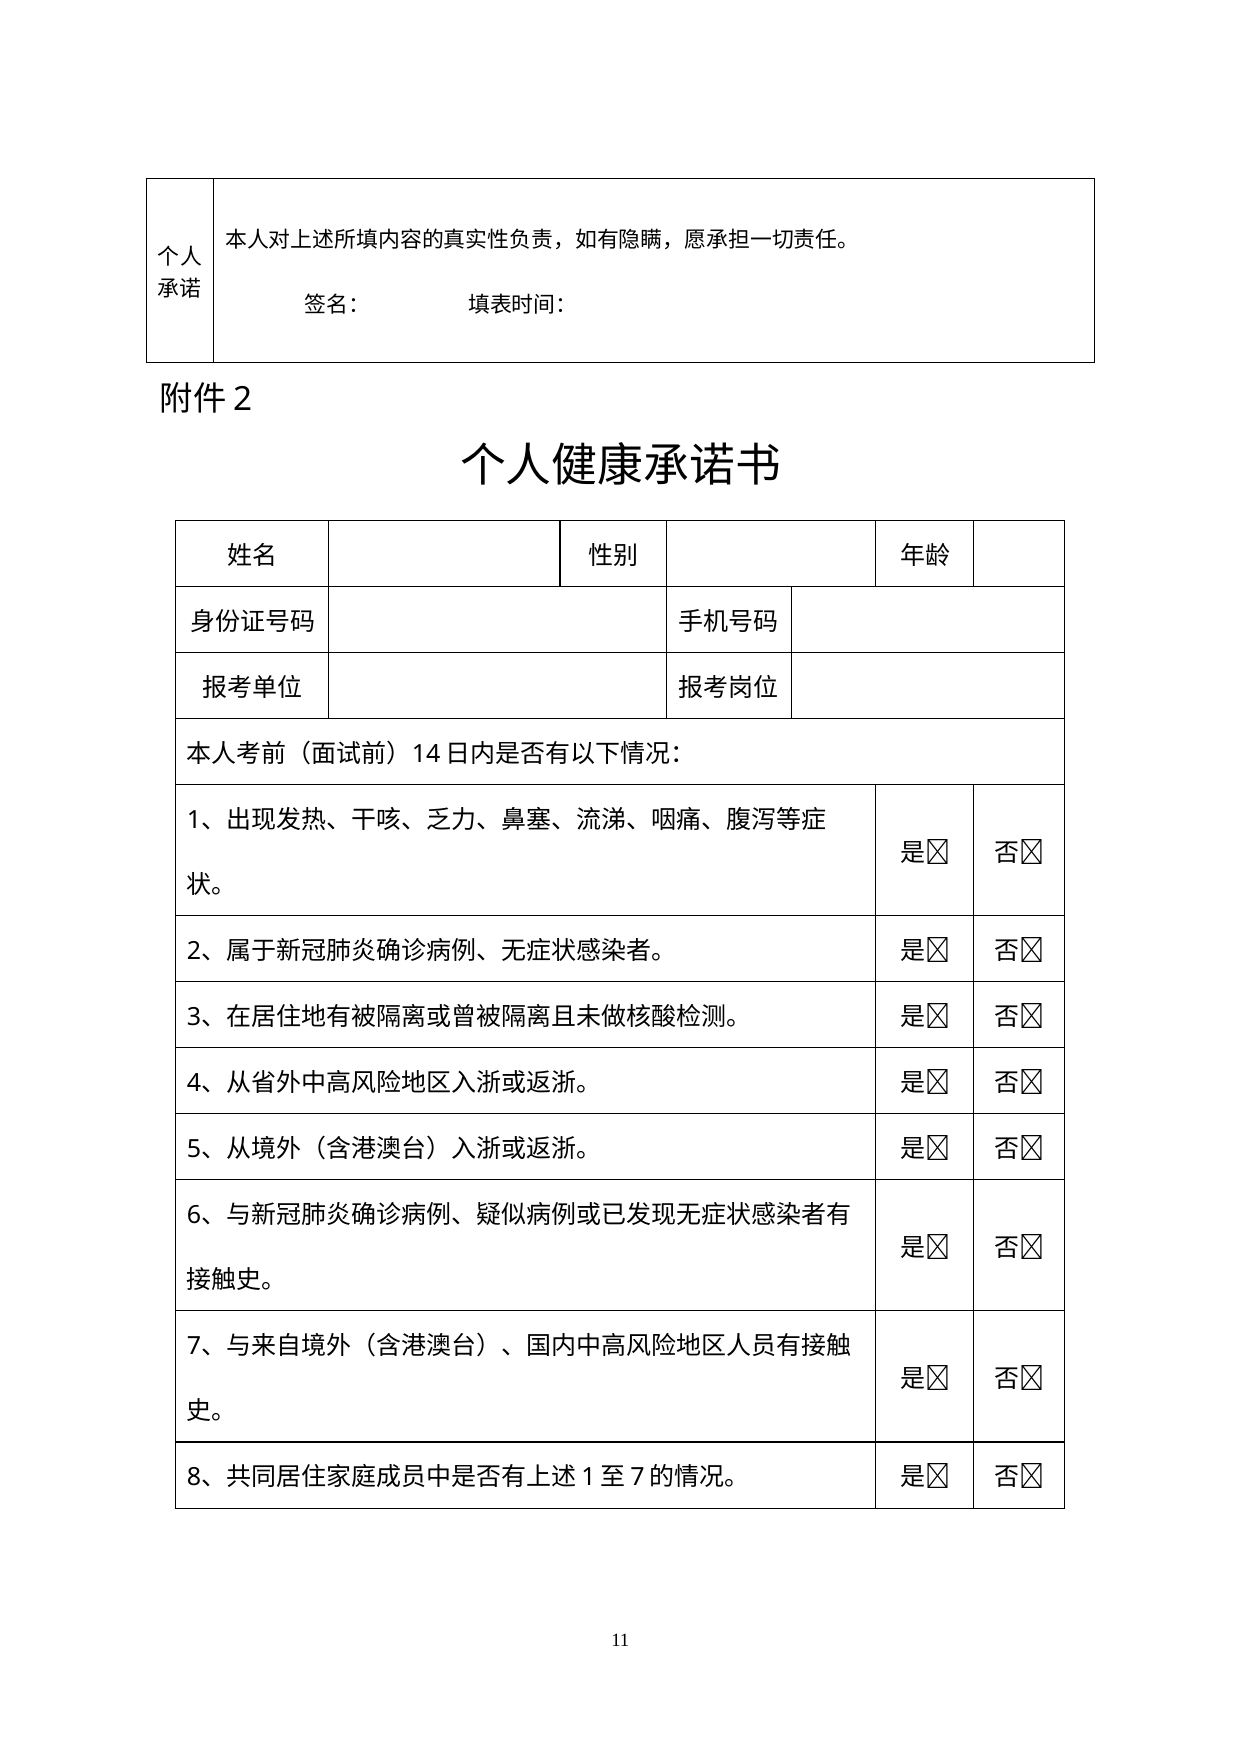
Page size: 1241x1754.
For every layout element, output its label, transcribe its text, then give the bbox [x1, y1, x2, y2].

table_cell [792, 587, 1064, 652]
table_cell 手机号码 [667, 587, 791, 652]
table_cell [792, 653, 1064, 718]
table_cell 否 [974, 1311, 1064, 1441]
table_cell 是 [876, 1180, 973, 1310]
table_cell 身份证号码 [176, 587, 328, 652]
table_cell 是 [876, 1048, 973, 1113]
table_cell 是 [876, 982, 973, 1047]
table_cell 8、共同居住家庭成员中是否有上述1至7的情况。 [176, 1443, 875, 1507]
table_cell 报考单位 [176, 653, 328, 718]
table_cell 2、属于新冠肺炎确诊病例、无症状感染者。 [176, 916, 875, 981]
table_cell 是 [876, 916, 973, 981]
table_cell 5、从境外（含港澳台）入浙或返浙。 [176, 1114, 875, 1179]
table_cell 6、与新冠肺炎确诊病例、疑似病例或已发现无症状感染者有接触史。 [176, 1180, 875, 1310]
text 个人健康承诺书 [159, 428, 1081, 495]
table_cell 否 [974, 1443, 1064, 1507]
table_cell 是 [876, 785, 973, 915]
table_cell 否 [974, 982, 1064, 1047]
table_header 姓名 [176, 521, 328, 586]
table_cell 7、与来自境外（含港澳台）、国内中高风险地区人员有接触史。 [176, 1311, 875, 1441]
table_cell [329, 587, 666, 652]
table_header [667, 521, 875, 586]
table_cell 是 [876, 1311, 973, 1441]
table_cell 否 [974, 1180, 1064, 1310]
table_cell 本人考前（面试前）14日内是否有以下情况： [176, 719, 1064, 784]
table_cell 是 [876, 1114, 973, 1179]
table_cell 否 [974, 785, 1064, 915]
text 附件2 [159, 363, 1081, 428]
table_cell 4、从省外中高风险地区入浙或返浙。 [176, 1048, 875, 1113]
table_cell 报考岗位 [667, 653, 791, 718]
table_cell 否 [974, 1048, 1064, 1113]
table_header [974, 521, 1064, 586]
table_cell 是 [876, 1443, 973, 1507]
table_cell 个人承诺 [147, 179, 213, 362]
table_cell 本人对上述所填内容的真实性负责，如有隐瞒，愿承担一切责任。 签名： 填表时间： [214, 179, 1094, 362]
table_header 性别 [561, 521, 666, 586]
table_cell 否 [974, 1114, 1064, 1179]
table_cell 1、出现发热、干咳、乏力、鼻塞、流涕、咽痛、腹泻等症状。 [176, 785, 875, 915]
table_cell 否 [974, 916, 1064, 981]
table_header [329, 521, 559, 586]
table_cell 3、在居住地有被隔离或曾被隔离且未做核酸检测。 [176, 982, 875, 1047]
table_cell [329, 653, 666, 718]
table_header 年龄 [876, 521, 973, 586]
